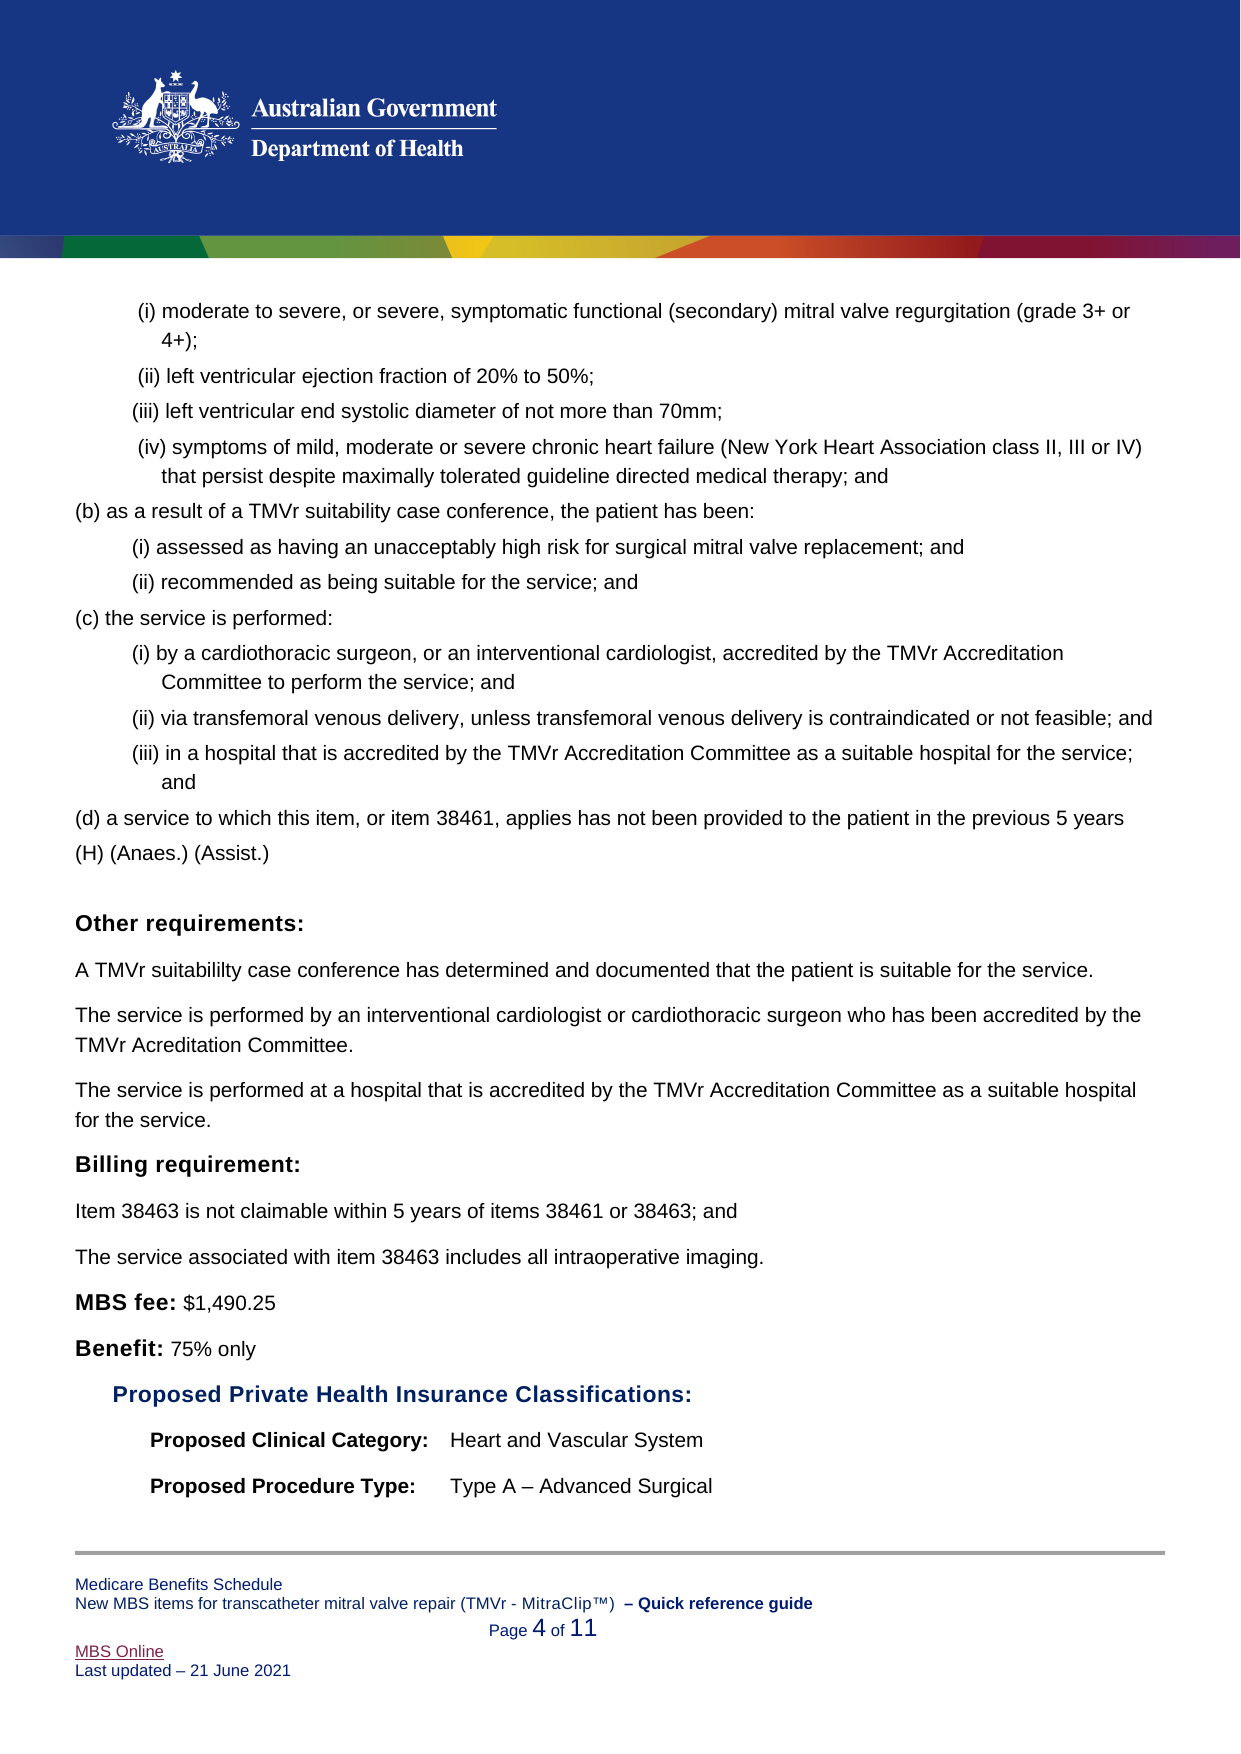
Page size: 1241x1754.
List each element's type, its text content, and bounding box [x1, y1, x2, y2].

text (H) (Anaes.) (Assist.) [75, 837, 1165, 866]
text (iii) left ventricular end systolic diameter of not more than 70mm; [132, 395, 1165, 424]
text The service is performed at a hospital that is accredited by the TMVr Accreditation Committee as a suitable hospital for the service. [75, 1074, 1165, 1133]
text The service associated with item 38463 includes all intraoperative imaging. [75, 1241, 1165, 1270]
text (ii) via transfemoral venous delivery, unless transfemoral venous delivery is contraindicated or not feasible; and [132, 702, 1165, 731]
text Billing requirement: [75, 1149, 1165, 1179]
text Proposed Clinical Category: Heart and Vascular System [75, 1424, 1165, 1454]
text (b) as a result of a TMVr suitability case conference, the patient has been: [75, 495, 1165, 524]
text (i) by a cardiothoracic surgeon, or an interventional cardiologist, accredited by the TMVr Accreditation Committee to perform the service; and [132, 637, 1165, 695]
text (ii) left ventricular ejection fraction of 20% to 50%; [132, 360, 1165, 389]
text (d) a service to which this item, or item 38461, applies has not been provided to the patient in the previous 5 years [75, 802, 1165, 831]
text A TMVr suitabililty case conference has determined and documented that the patient is suitable for the service. [75, 954, 1165, 983]
text The service is performed by an interventional cardiologist or cardiothoracic surgeon who has been accredited by the TMVr Acreditation Committee. [75, 999, 1165, 1058]
text Proposed Procedure Type: Type A – Advanced Surgical [75, 1470, 1165, 1499]
text (c) the service is performed: [75, 602, 1165, 631]
text (iii) in a hospital that is accredited by the TMVr Accreditation Committee as a suitable hospital for the service; and [132, 737, 1165, 795]
text Proposed Private Health Insurance Classifications: [112, 1379, 1165, 1408]
text (ii) recommended as being suitable for the service; and [132, 566, 1165, 595]
text (i) assessed as having an unacceptably high risk for surgical mitral valve replacement; and [132, 531, 1165, 560]
text Item 38463 is not claimable within 5 years of items 38461 or 38463; and [75, 1195, 1165, 1224]
text Other requirements: [75, 908, 1165, 937]
text Benefit: 75% only [75, 1333, 1165, 1362]
picture [0, 0, 1241, 259]
text MBS fee: $1,490.25 [75, 1287, 1165, 1316]
text (i) moderate to severe, or severe, symptomatic functional (secondary) mitral valve regurgitation (grade 3+ or 4+); [132, 295, 1165, 354]
text (iv) symptoms of mild, moderate or severe chronic heart failure (New York Heart Association class II, III or IV) that persist despite maximally tolerated guideline directed medical therapy; and [132, 431, 1165, 489]
